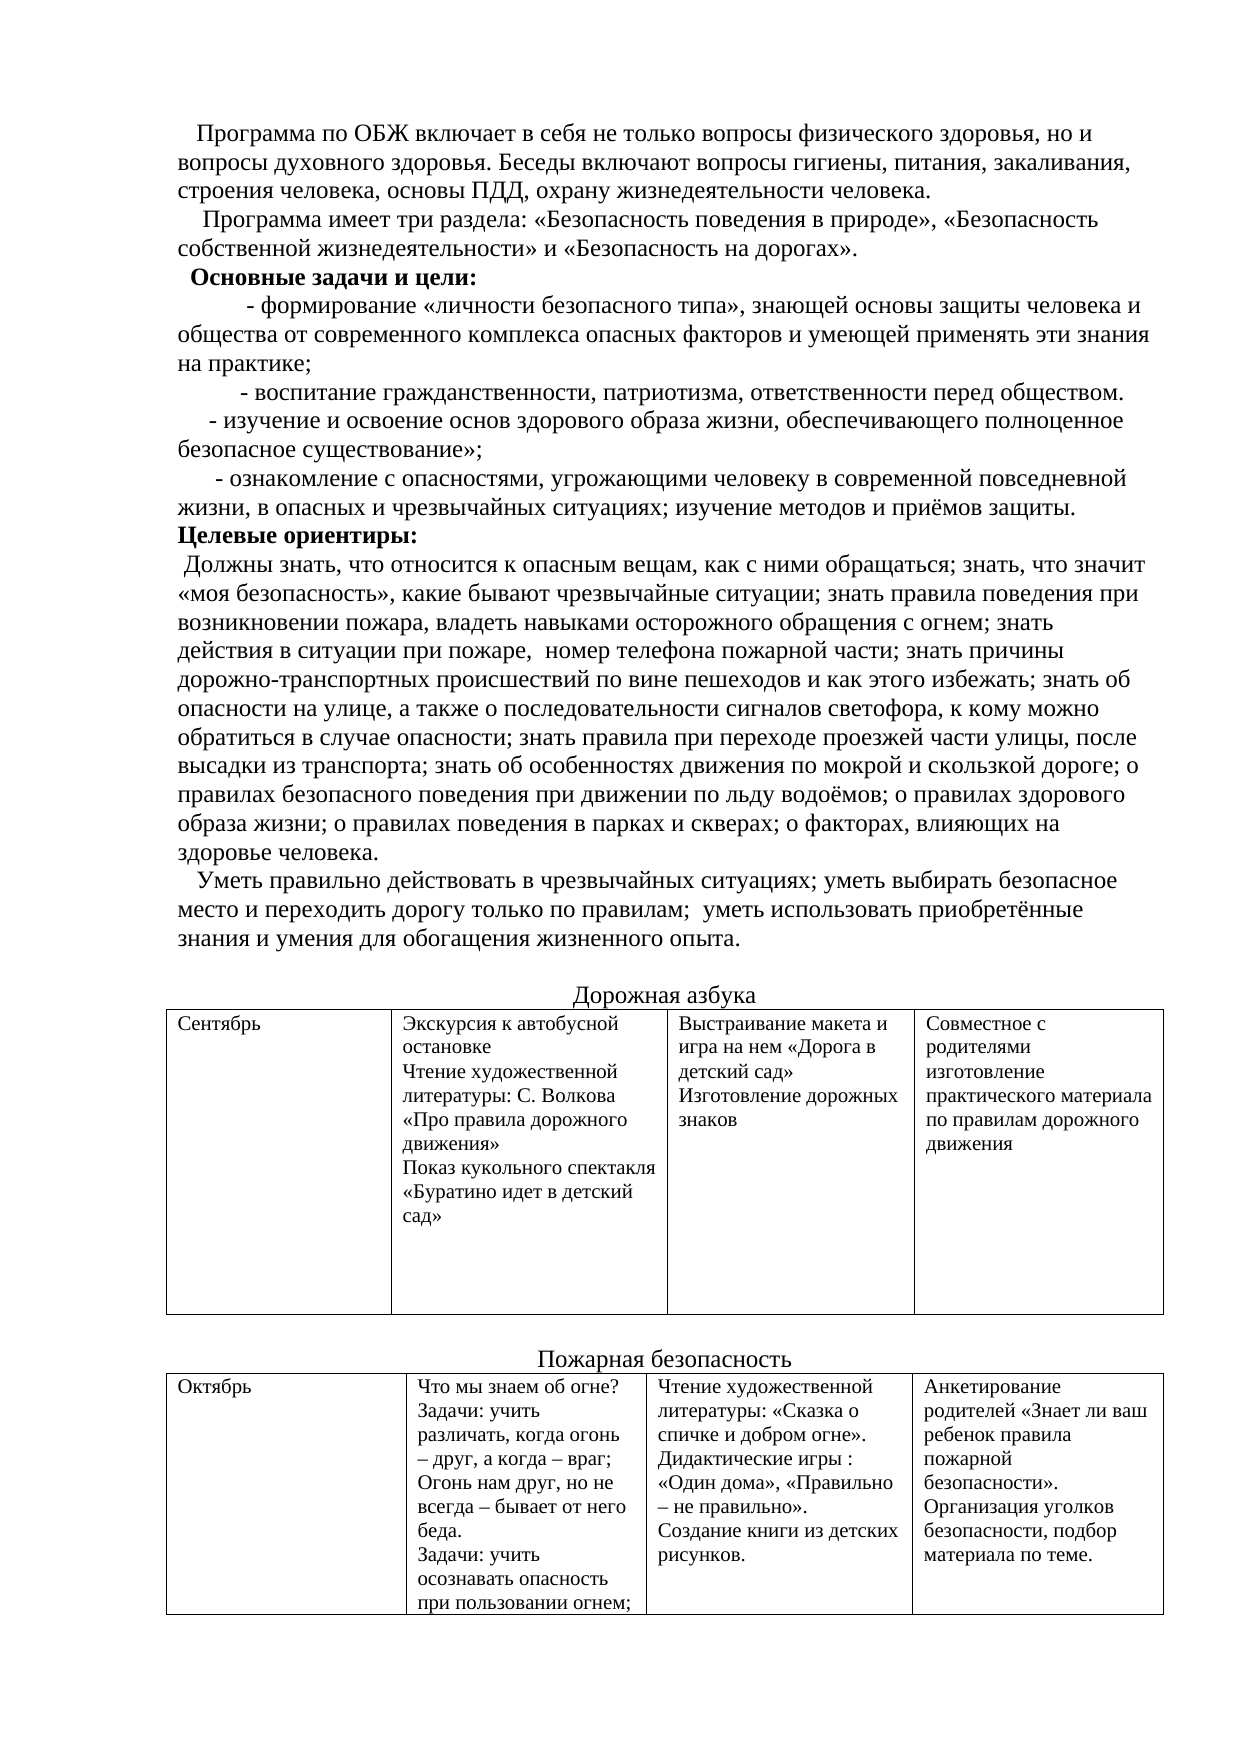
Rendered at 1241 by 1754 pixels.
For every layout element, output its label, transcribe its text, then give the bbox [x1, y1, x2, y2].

table_header Совместное с родителями изготовление практического материала по правилам дорожного движения [915, 1010, 1163, 1314]
text Уметь правильно действовать в чрезвычайных ситуациях; уметь выбирать безопасное место и переходить дорогу только по правилам; уметь использовать приобретённые знания и умения для обогащения жизненного опыта. [177, 866, 1152, 952]
text Программа имеет три раздела: «Безопасность поведения в природе», «Безопасность собственной жизнедеятельности» и «Безопасность на дорогах». [177, 204, 1152, 262]
text Дорожная азбука [177, 981, 1152, 1009]
text Основные задачи и цели: [177, 262, 1152, 291]
table_header Выстраивание макета и игра на нем «Дорога в детский сад» Изготовление дорожных знаков [668, 1010, 914, 1314]
table_header Октябрь [167, 1374, 406, 1614]
table_header Сентябрь [167, 1010, 391, 1314]
text - воспитание гражданственности, патриотизма, ответственности перед обществом. [177, 377, 1152, 406]
text Программа по ОБЖ включает в себя не только вопросы физического здоровья, но и вопросы духовного здоровья. Беседы включают вопросы гигиены, питания, закаливания, строения человека, основы ПДД, охрану жизнедеятельности человека. [177, 118, 1152, 204]
text - формирование «личности безопасного типа», знающей основы защиты человека и общества от современного комплекса опасных факторов и умеющей применять эти знания на практике; [177, 291, 1152, 377]
text Должны знать, что относится к опасным вещам, как с ними обращаться; знать, что значит «моя безопасность», какие бывают чрезвычайные ситуации; знать правила поведения при возникновении пожара, владеть навыками осторожного обращения с огнем; знать действия в ситуации при пожаре, номер телефона пожарной части; знать причины дорожно-транспортных происшествий по вине пешеходов и как этого избежать; знать об опасности на улице, а также о последовательности сигналов светофора, к кому можно обратиться в случае опасности; знать правила при переходе проезжей части улицы, после высадки из транспорта; знать об особенностях движения по мокрой и скользкой дороге; о правилах безопасного поведения при движении по льду водоёмов; о правилах здорового образа жизни; о правилах поведения в парках и скверах; о факторах, влияющих на здоровье человека. [177, 549, 1152, 866]
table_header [913, 1374, 1163, 1614]
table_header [647, 1374, 912, 1614]
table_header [407, 1374, 646, 1614]
text Пожарная безопасность [177, 1344, 1152, 1373]
table_header Экскурсия к автобусной остановке Чтение художественной литературы: С. Волкова «Про правила дорожного движения» Показ кукольного спектакля «Буратино идет в детский сад» [392, 1010, 667, 1314]
text Целевые ориентиры: [177, 521, 1152, 549]
text - ознакомление с опасностями, угрожающими человеку в современной повседневной жизни, в опасных и чрезвычайных ситуациях; изучение методов и приёмов защиты. [177, 463, 1152, 521]
text - изучение и освоение основ здорового образа жизни, обеспечивающего полноценное безопасное существование»; [177, 406, 1152, 463]
